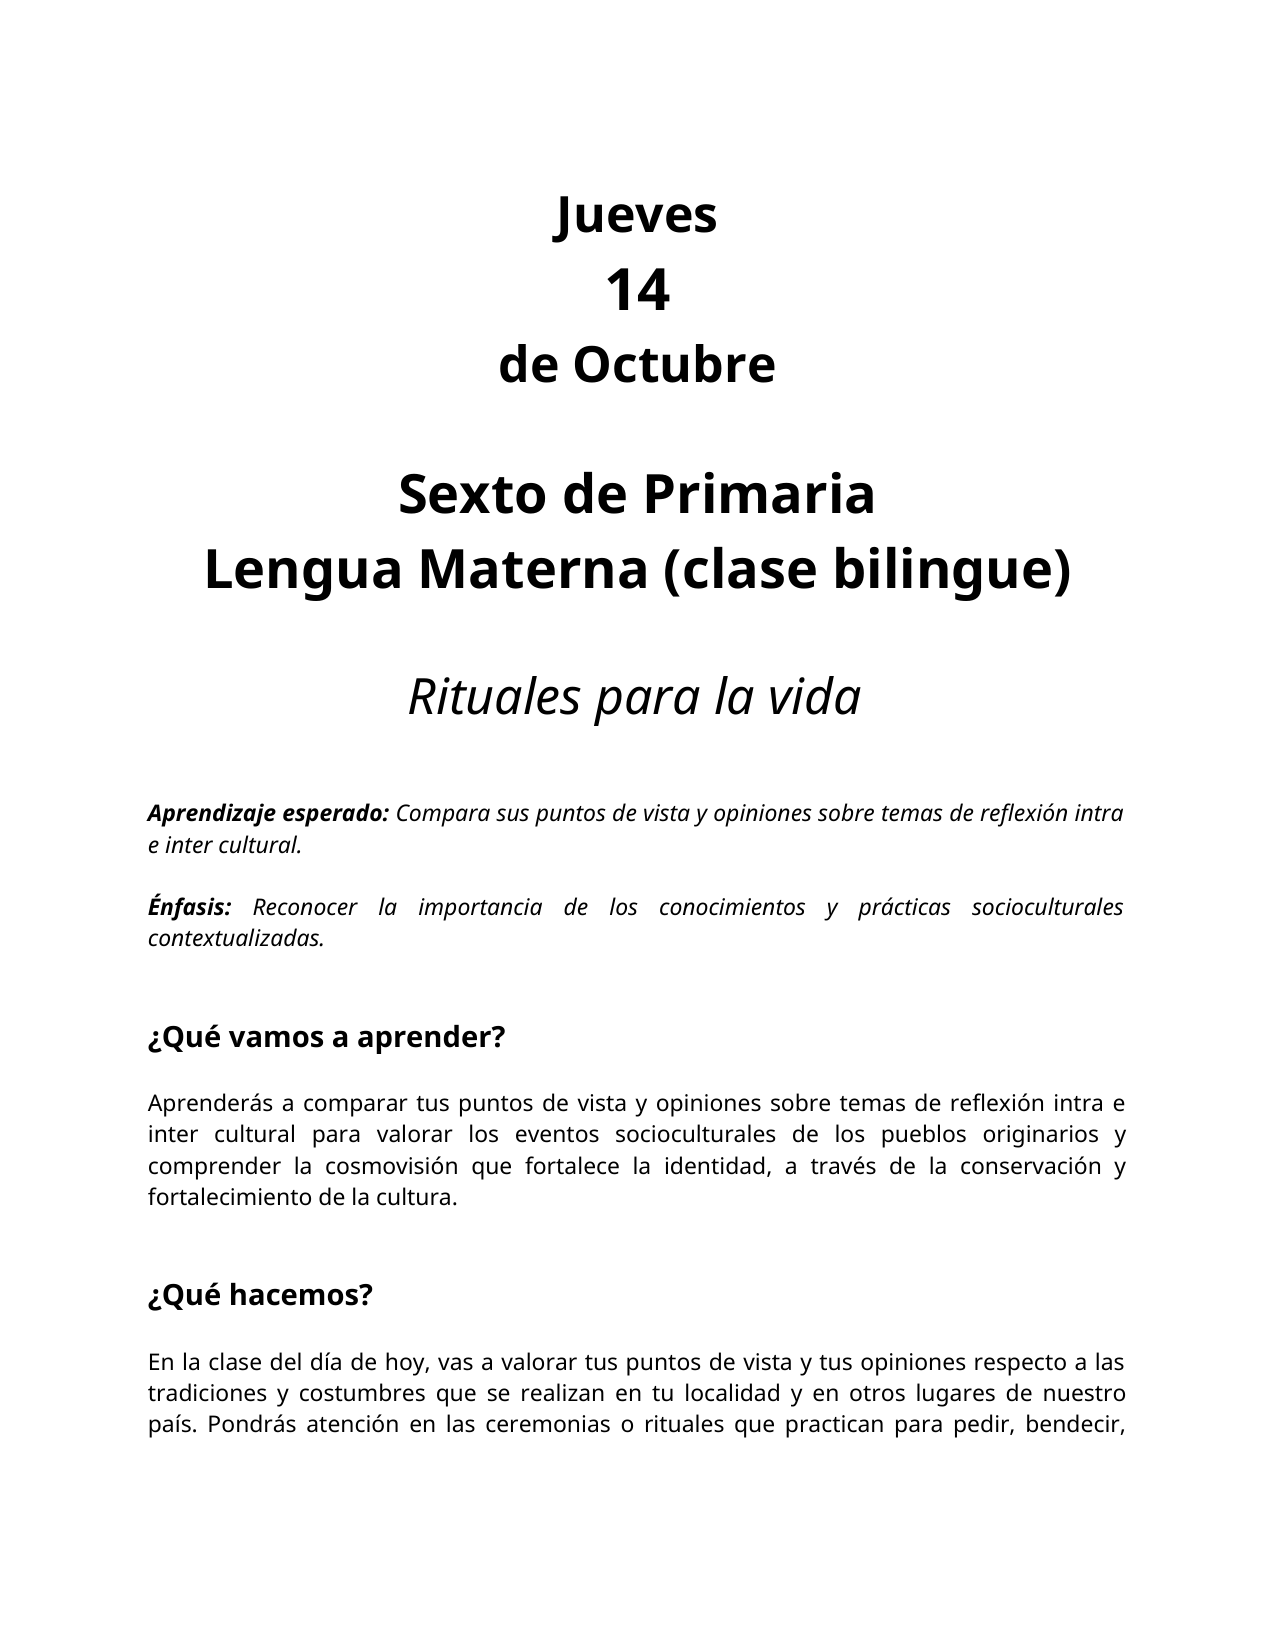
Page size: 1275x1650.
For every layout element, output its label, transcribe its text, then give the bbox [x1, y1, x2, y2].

text Sexto de Primaria [148, 454, 1127, 529]
text 14 [148, 247, 1127, 328]
text Aprenderás a comparar tus puntos de vista y opiniones sobre temas de reflexión intra e inter cultural para valorar los eventos socioculturales de los pueblos originarios y comprender la cosmovisión que fortalece la identidad, a través de la conservación y fortalecimiento de la cultura. [148, 1087, 1127, 1212]
text Rituales para la vida [148, 661, 1127, 729]
text Lengua Materna (clase bilingue) [148, 529, 1127, 604]
text Énfasis: Reconocer la importancia de los conocimientos y prácticas socioculturales contextualizadas. [148, 891, 1127, 954]
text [148, 1346, 1127, 1439]
text Aprendizaje esperado: Compara sus puntos de vista y opiniones sobre temas de reflexión intra e inter cultural. [148, 797, 1127, 860]
text de Octubre [148, 328, 1127, 397]
text Jueves [148, 177, 1127, 247]
text ¿Qué hacemos? [148, 1274, 1127, 1314]
text ¿Qué vamos a aprender? [148, 1016, 1127, 1056]
